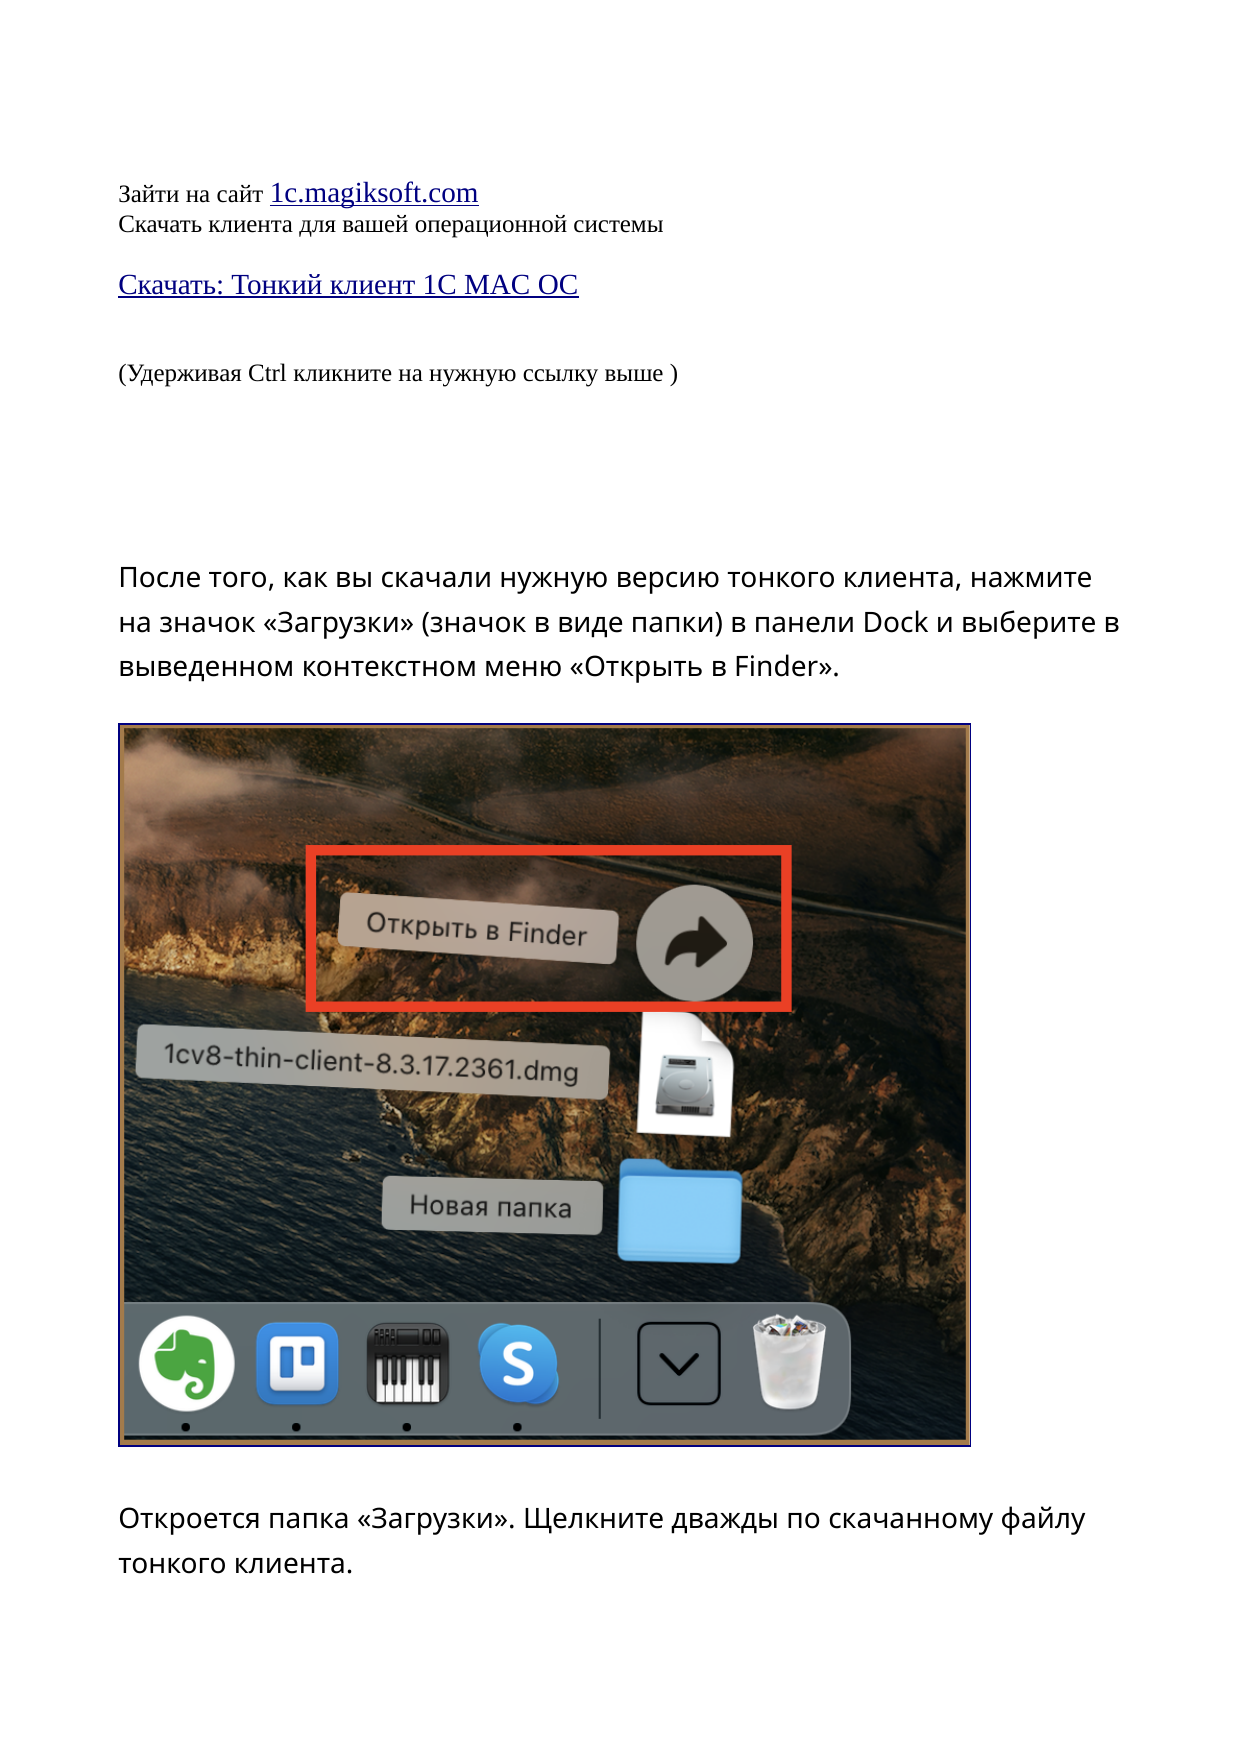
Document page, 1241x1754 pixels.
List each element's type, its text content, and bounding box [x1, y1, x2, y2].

picture [120, 725, 970, 1445]
text Скачать: Тонкий клиент 1C MAC OC [118, 267, 1122, 301]
text Скачать клиента для вашей операционной системы [118, 209, 1122, 238]
text Зайти на сайт 1c.magiksoft.com [118, 176, 1122, 209]
text (Удерживая Ctrl кликните на нужную ссылку выше ) [118, 358, 1122, 387]
text После того, как вы скачали нужную версию тонкого клиента, нажмите на значок «Загрузки» (значок в виде папки) в панели Dock и выберите в выведенном контекстном меню «Открыть в Finder». [118, 558, 1122, 684]
text Откроется папка «Загрузки». Щелкните дважды по скачанному файлу тонкого клиента. [118, 1499, 1122, 1581]
